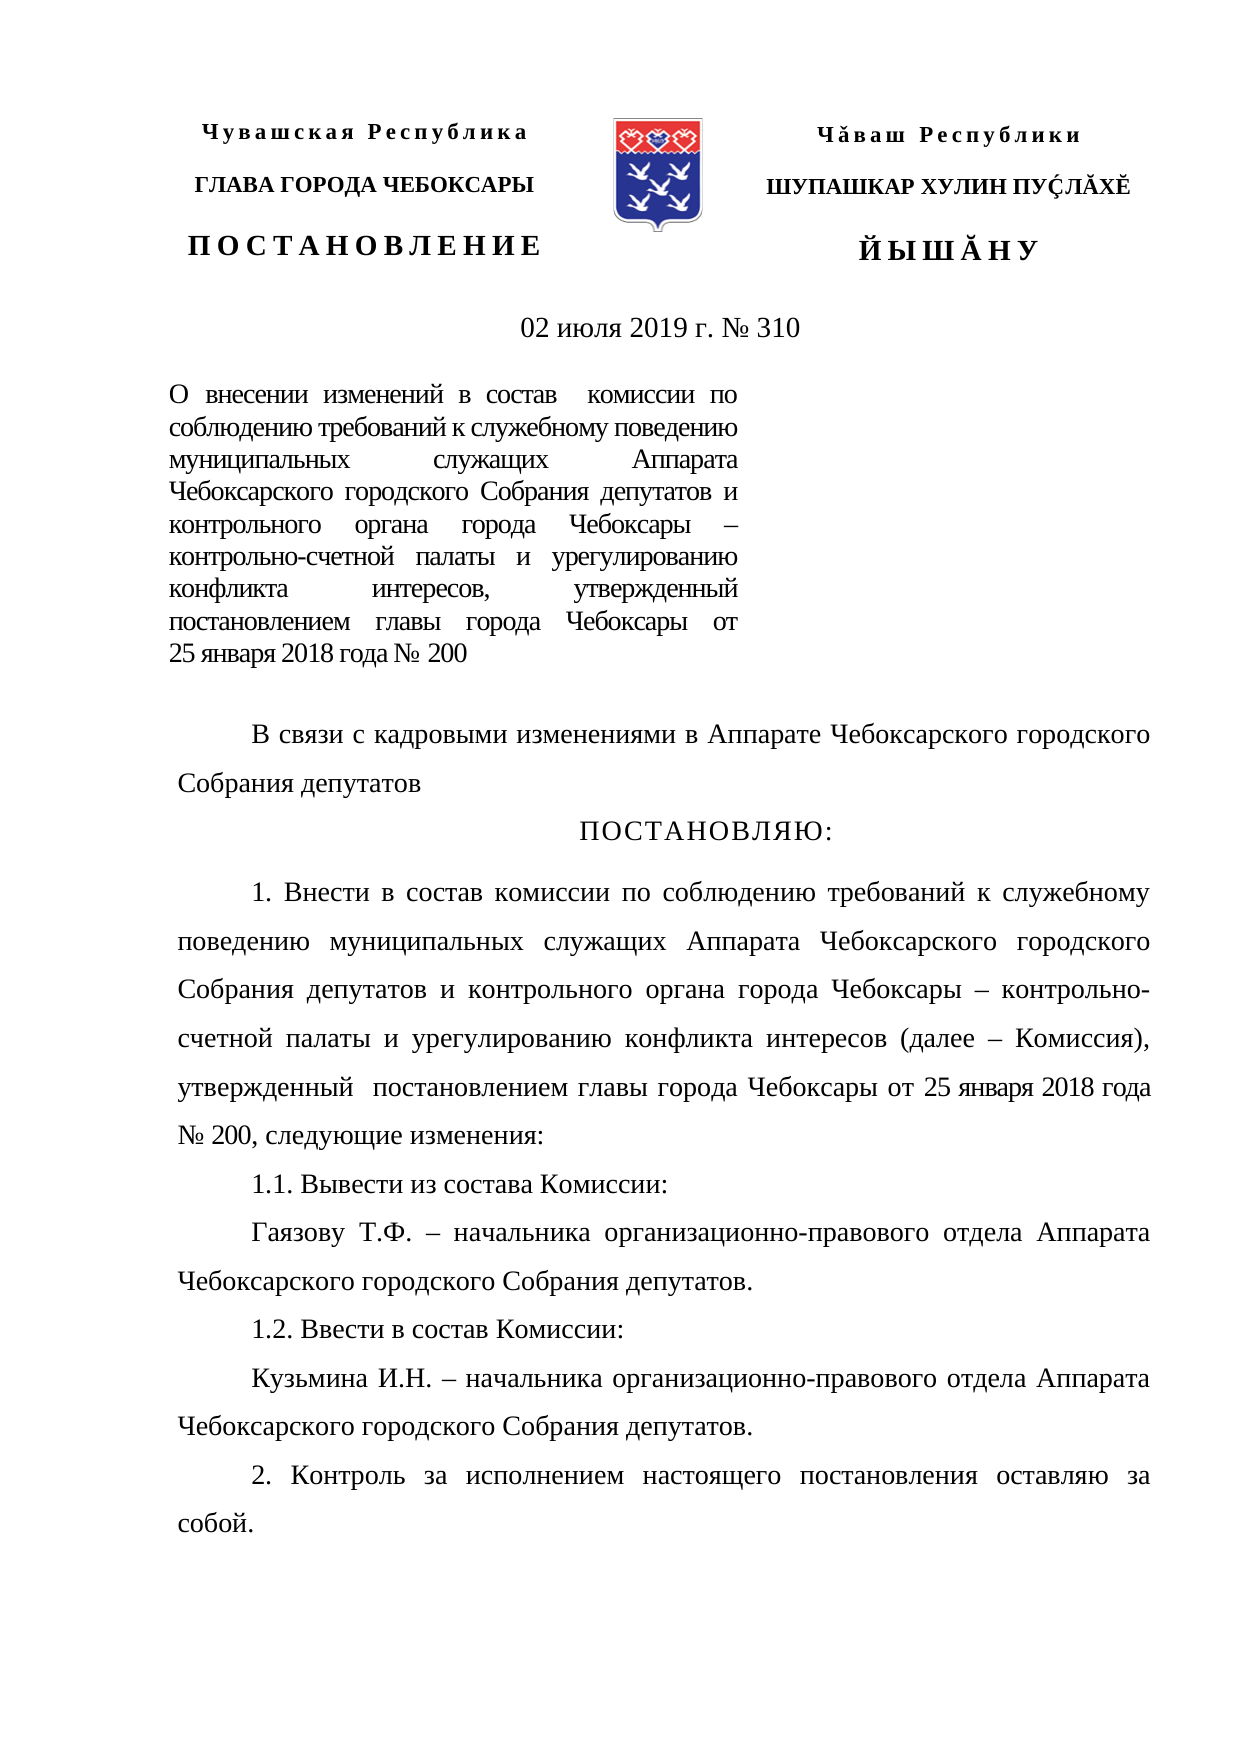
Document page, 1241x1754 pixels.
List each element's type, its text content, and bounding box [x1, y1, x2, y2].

text 1.2. Ввести в состав Комиссии: [251, 1312, 1152, 1345]
table_header Чǎваш Республики Шупашкар хулин ПУḈЛĂХĔ ЙышĂну [726, 118, 1171, 310]
text Кузьмина И.Н. – начальника организационно-правового отдела Аппарата Чебоксарского городского Собрания депутатов. [177, 1361, 1152, 1442]
text В связи с кадровыми изменениями в Аппарате Чебоксарского городского Собрания депутатов [177, 717, 1152, 798]
text 02 июля 2019 г. № 310 [168, 310, 1152, 344]
table_header [590, 118, 726, 310]
text 1. Внести в состав комиссии по соблюдению требований к служебному поведению муниципальных служащих Аппарата Чебоксарского городского Собрания депутатов и контрольного органа города Чебоксары – контрольно-счетной палаты и урегулированию конфликта интересов (далее – Комиссия), утвержденный постановлением главы города Чебоксары от 25 января 2018 года № 200, следующие изменения: [177, 875, 1152, 1151]
text 1.1. Вывести из состава Комиссии: [177, 1167, 1152, 1199]
text Гаязову Т.Ф. – начальника организационно-правового отдела Аппарата Чебоксарского городского Собрания депутатов. [177, 1215, 1152, 1296]
text 2. Контроль за исполнением настоящего постановления оставляю за собой. [177, 1458, 1152, 1539]
picture [613, 118, 703, 232]
text О внесении изменений в состав комиссии по соблюдению требований к служебному поведению муниципальных служащих Аппарата Чебоксарского городского Собрания депутатов и контрольного органа города Чебоксары – контрольно-счетной палаты и урегулированию конфликта интересов, утвержденный постановлением главы города Чебоксары от 25 января 2018 года № 200 [168, 377, 738, 669]
table_header Чувашская Республика Глава города Чебоксары Постановление [138, 118, 590, 310]
text ПОСТАНОВЛЯЮ: [177, 814, 1152, 847]
